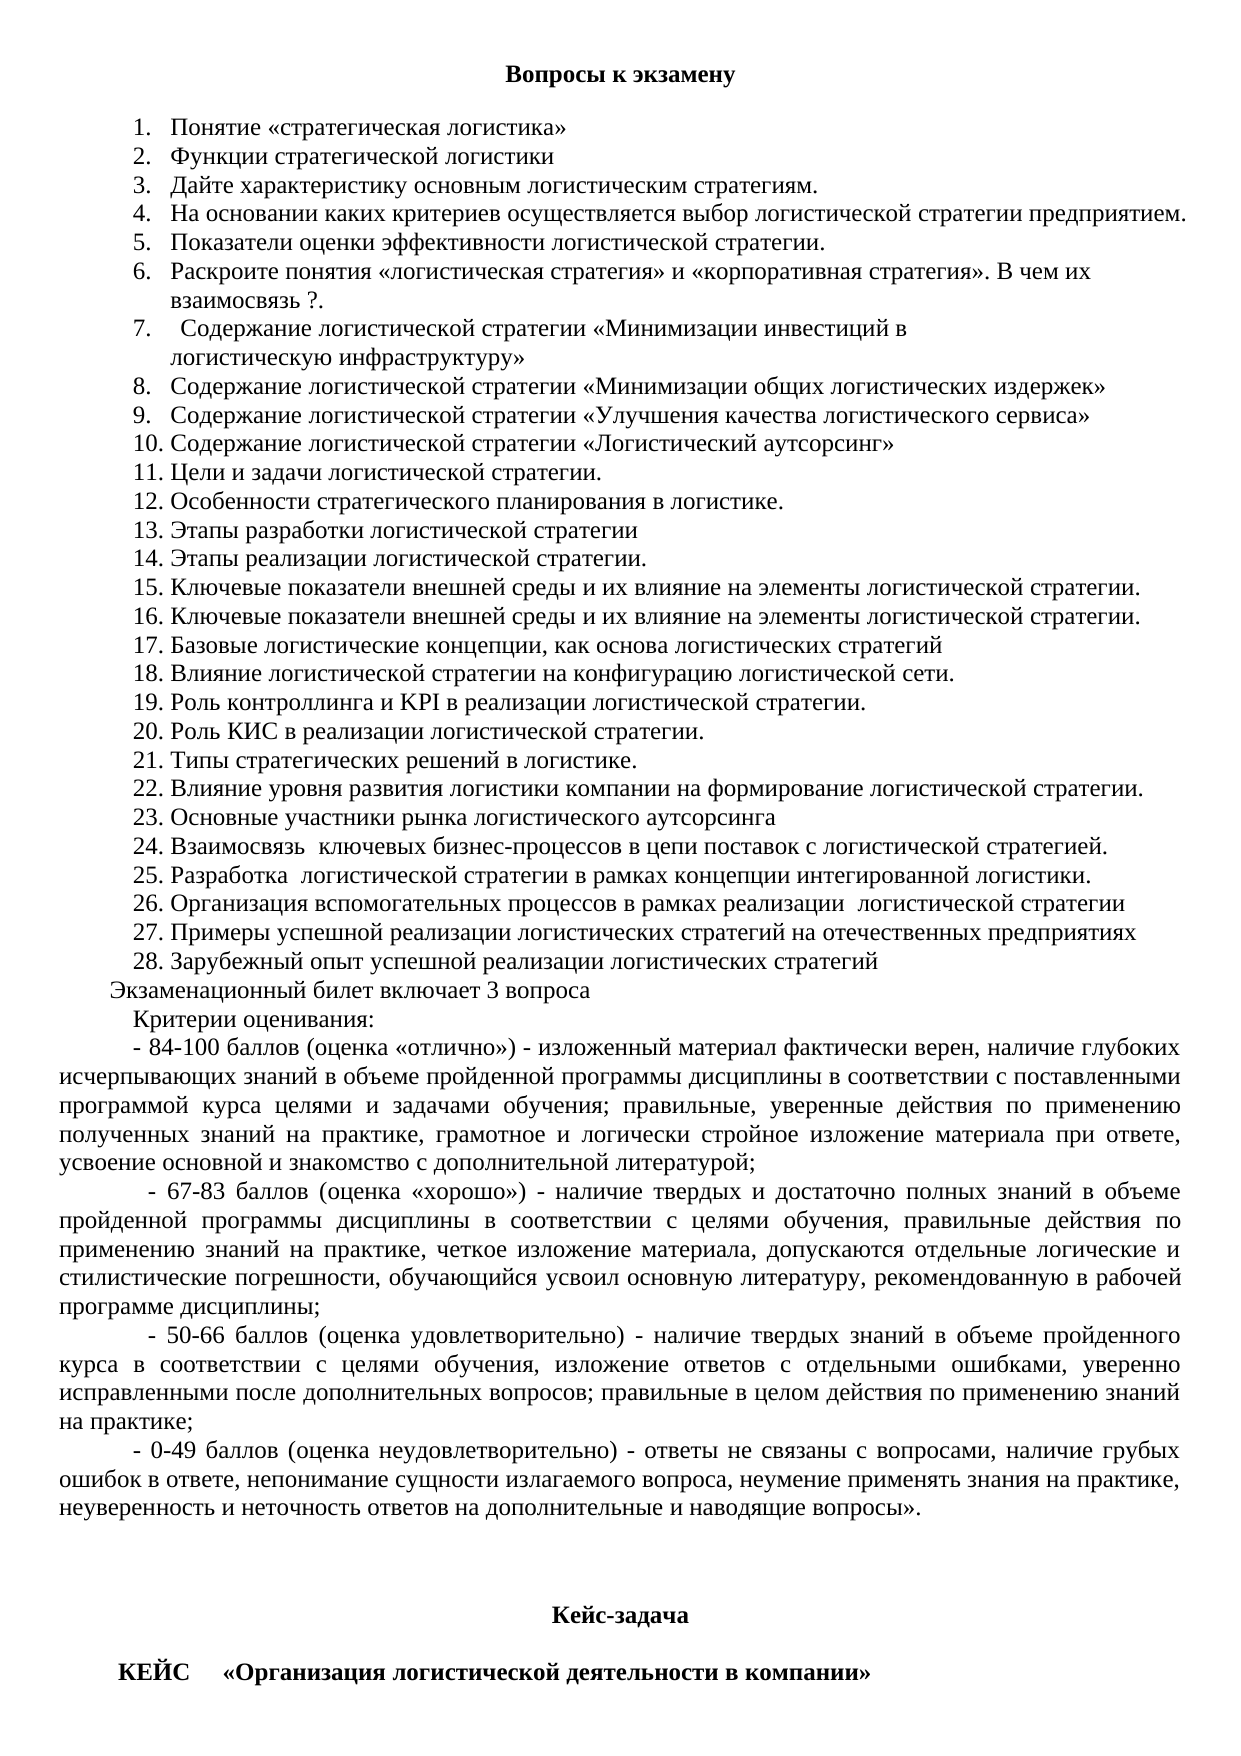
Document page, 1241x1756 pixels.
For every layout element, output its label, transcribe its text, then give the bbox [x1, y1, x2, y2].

list Ключевые показатели внешней среды и их влияние на элементы логистической стратегии. [133, 572, 1198, 601]
list 84-100 баллов (оценка «отлично») - изложенный материал фактически верен, наличие глубоких исчерпывающих знаний в объеме пройденной программы дисциплины в соответствии с поставленными программой курса целями и задачами обучения; правильные, уверенные действия по применению полученных знаний на практике, грамотное и логически стройное изложение материала при ответе, усвоение основной и знакомство с дополнительной литературой; [59, 1032, 1182, 1176]
list Функции стратегической логистики [133, 141, 1198, 170]
list Ключевые показатели внешней среды и их влияние на элементы логистической стратегии. [133, 601, 1198, 630]
list 50-66 баллов (оценка удовлетворительно) - наличие твердых знаний в объеме пройденного курса в соответствии с целями обучения, изложение ответов с отдельными ошибками, уверенно исправленными после дополнительных вопросов; правильные в целом действия по применению знаний на практике; [59, 1320, 1181, 1435]
list На основании каких критериев осуществляется выбор логистической стратегии предприятием. [133, 198, 1198, 227]
list Цели и задачи логистической стратегии. [133, 457, 1198, 486]
list Дайте характеристику основным логистическим стратегиям. [133, 170, 1198, 198]
list Типы стратегических решений в логистике. [133, 745, 1198, 773]
list Этапы реализации логистической стратегии. [133, 543, 1198, 572]
list 0-49 баллов (оценка неудовлетворительно) - ответы не связаны с вопросами, наличие грубых ошибок в ответе, непонимание сущности излагаемого вопроса, неумение применять знания на практике, неуверенность и неточность ответов на дополнительные и наводящие вопросы». [59, 1435, 1181, 1521]
list Раскроите понятия «логистическая стратегия» и «корпоративная стратегия». В чем их взаимосвязь ?. [133, 256, 1104, 313]
list Влияние уровня развития логистики компании на формирование логистической стратегии. [133, 773, 1198, 802]
text Экзаменационный билет включает 3 вопроса [35, 975, 1198, 1004]
list Основные участники рынка логистического аутсорсинга [133, 802, 1198, 831]
list Содержание логистической стратегии «Логистический аутсорсинг» [133, 428, 1198, 457]
list Организация вспомогательных процессов в рамках реализации логистической стратегии [133, 888, 1198, 917]
list Примеры успешной реализации логистических стратегий на отечественных предприятиях [133, 917, 1198, 946]
list Роль КИС в реализации логистической стратегии. [133, 716, 1198, 745]
list Содержание логистической стратегии «Минимизации общих логистических издержек» [133, 371, 1198, 400]
list Базовые логистические концепции, как основа логистических стратегий [133, 630, 1198, 658]
list Содержание логистической стратегии «Улучшения качества логистического сервиса» [133, 400, 1198, 428]
text Критерии оценивания: [133, 1004, 1198, 1032]
list Содержание логистической стратегии «Минимизации инвестиций в логистическую инфраструктуру» [133, 313, 1074, 371]
list Этапы разработки логистической стратегии [133, 515, 1198, 543]
list Разработка логистической стратегии в рамках концепции интегированной логистики. [133, 860, 1198, 888]
list 67-83 баллов (оценка «хорошо») - наличие твердых и достаточно полных знаний в объеме пройденной программы дисциплины в соответствии с целями обучения, правильные действия по применению знаний на практике, четкое изложение материала, допускаются отдельные логические и стилистические погрешности, обучающийся усвоил основную литературу, рекомендованную в рабочей программе дисциплины; [59, 1176, 1181, 1320]
list Показатели оценки эффективности логистической стратегии. [133, 227, 1198, 256]
list Роль контроллинга и KPI в реализации логистической стратегии. [133, 687, 1198, 716]
list Взаимосвязь ключевых бизнес-процессов в цепи поставок с логистической стратегией. [133, 831, 1198, 860]
text КЕЙС «Организация логистической деятельности в компании» [118, 1657, 1198, 1686]
list Влияние логистической стратегии на конфигурацию логистической сети. [133, 658, 1198, 687]
list Понятие «стратегическая логистика» [133, 112, 1198, 141]
list Особенности стратегического планирования в логистике. [133, 486, 1198, 515]
list Зарубежный опыт успешной реализации логистических стратегий [133, 946, 1198, 975]
subtitle Кейс-задача [42, 1600, 1198, 1629]
text Вопросы к экзамену [42, 59, 1198, 87]
